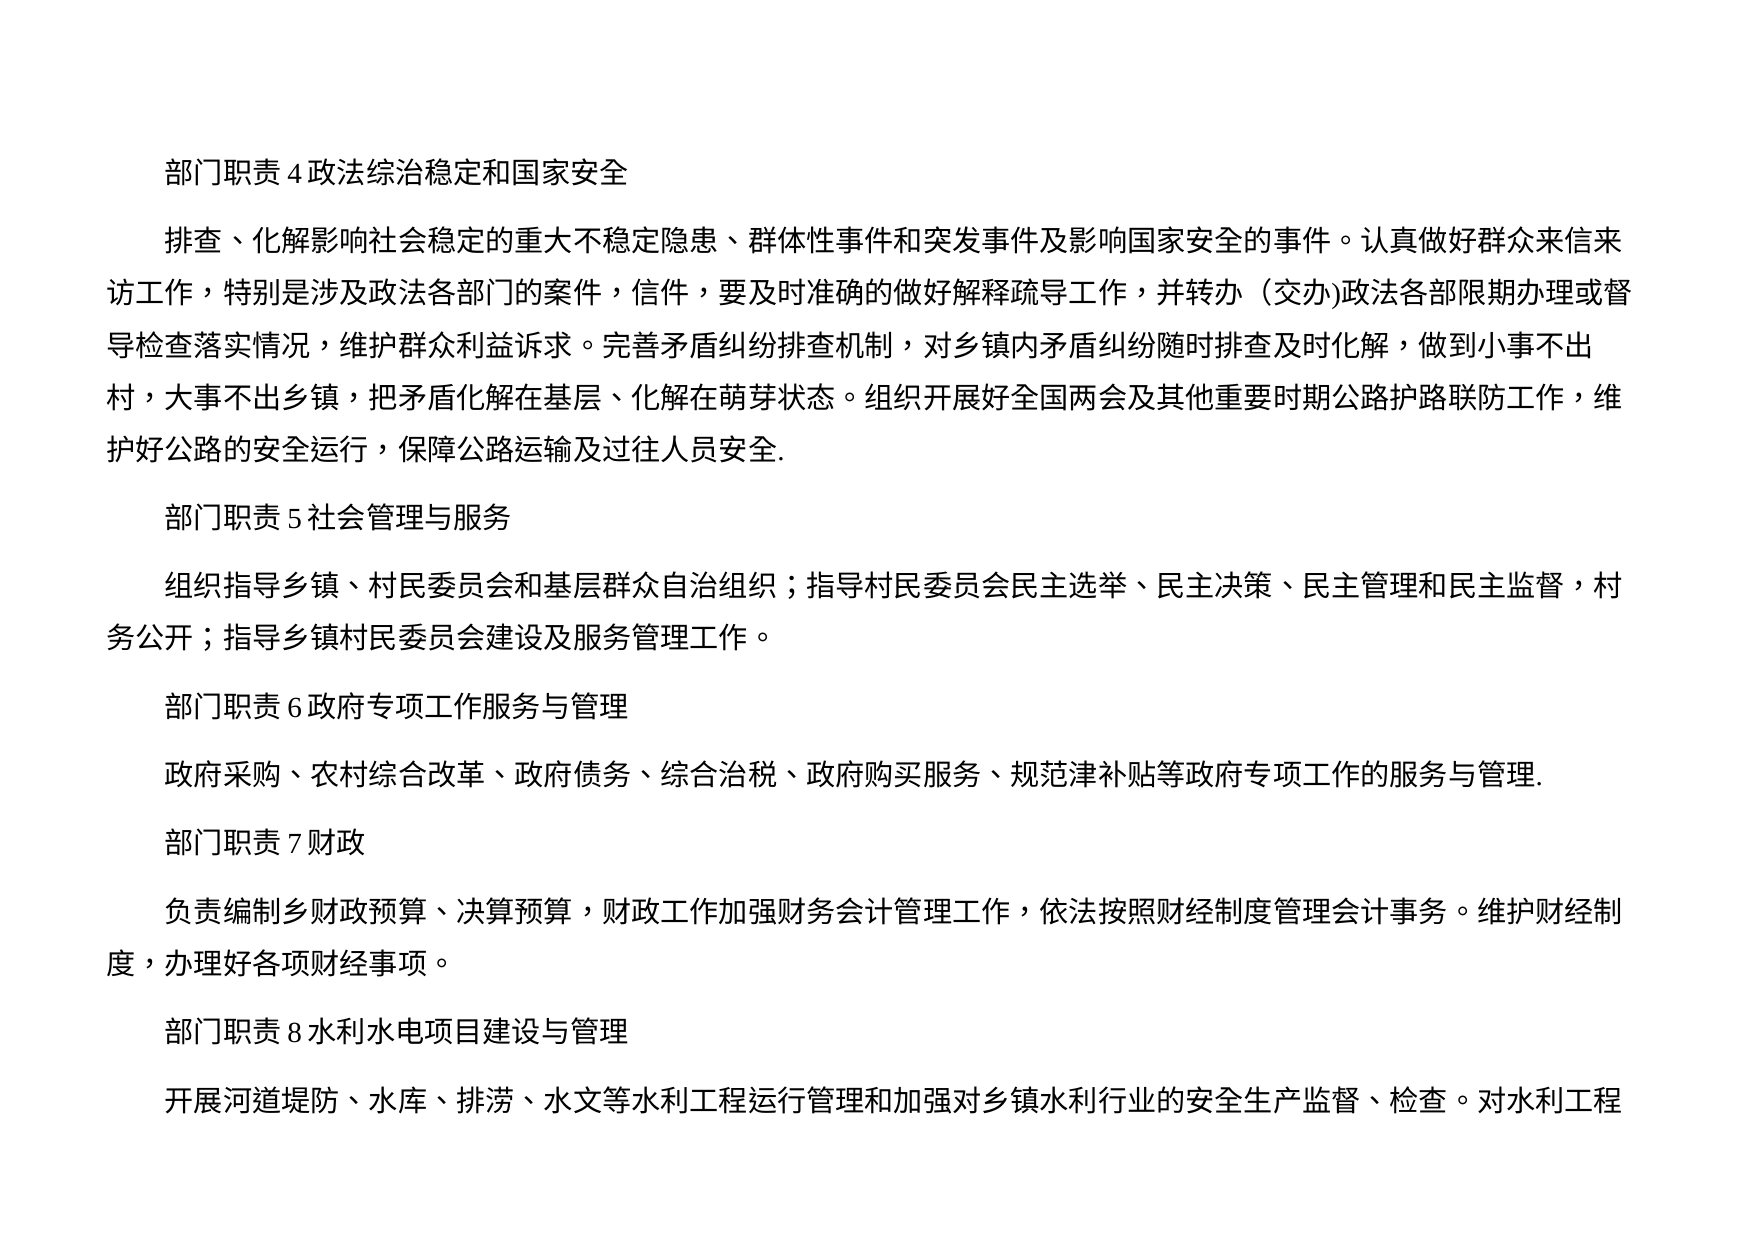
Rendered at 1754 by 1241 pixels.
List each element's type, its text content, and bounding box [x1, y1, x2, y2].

text 政府采购、农村综合改革、政府债务、综合治税、政府购买服务、规范津补贴等政府专项工作的服务与管理. [106, 744, 1648, 796]
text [106, 1069, 1648, 1121]
text 部门职责6政府专项工作服务与管理 [106, 676, 1648, 728]
text 负责编制乡财政预算、决算预算，财政工作加强财务会计管理工作，依法按照财经制度管理会计事务。维护财经制度，办理好各项财经事项。 [106, 881, 1648, 985]
text 部门职责8水利水电项目建设与管理 [106, 1001, 1648, 1053]
text 部门职责5社会管理与服务 [106, 487, 1648, 539]
text 排查、化解影响社会稳定的重大不稳定隐患、群体性事件和突发事件及影响国家安全的事件。认真做好群众来信来访工作，特别是涉及政法各部门的案件，信件，要及时准确的做好解释疏导工作，并转办（交办)政法各部限期办理或督导检查落实情况，维护群众利益诉求。完善矛盾纠纷排查机制，对乡镇内矛盾纠纷随时排查及时化解，做到小事不出村，大事不出乡镇，把矛盾化解在基层、化解在萌芽状态。组织开展好全国两会及其他重要时期公路护路联防工作，维护好公路的安全运行，保障公路运输及过往人员安全. [106, 210, 1648, 471]
text 部门职责4政法综治稳定和国家安全 [106, 142, 1648, 194]
text 部门职责7财政 [106, 812, 1648, 864]
text 组织指导乡镇、村民委员会和基层群众自治组织；指导村民委员会民主选举、民主决策、民主管理和民主监督，村务公开；指导乡镇村民委员会建设及服务管理工作。 [106, 555, 1648, 659]
